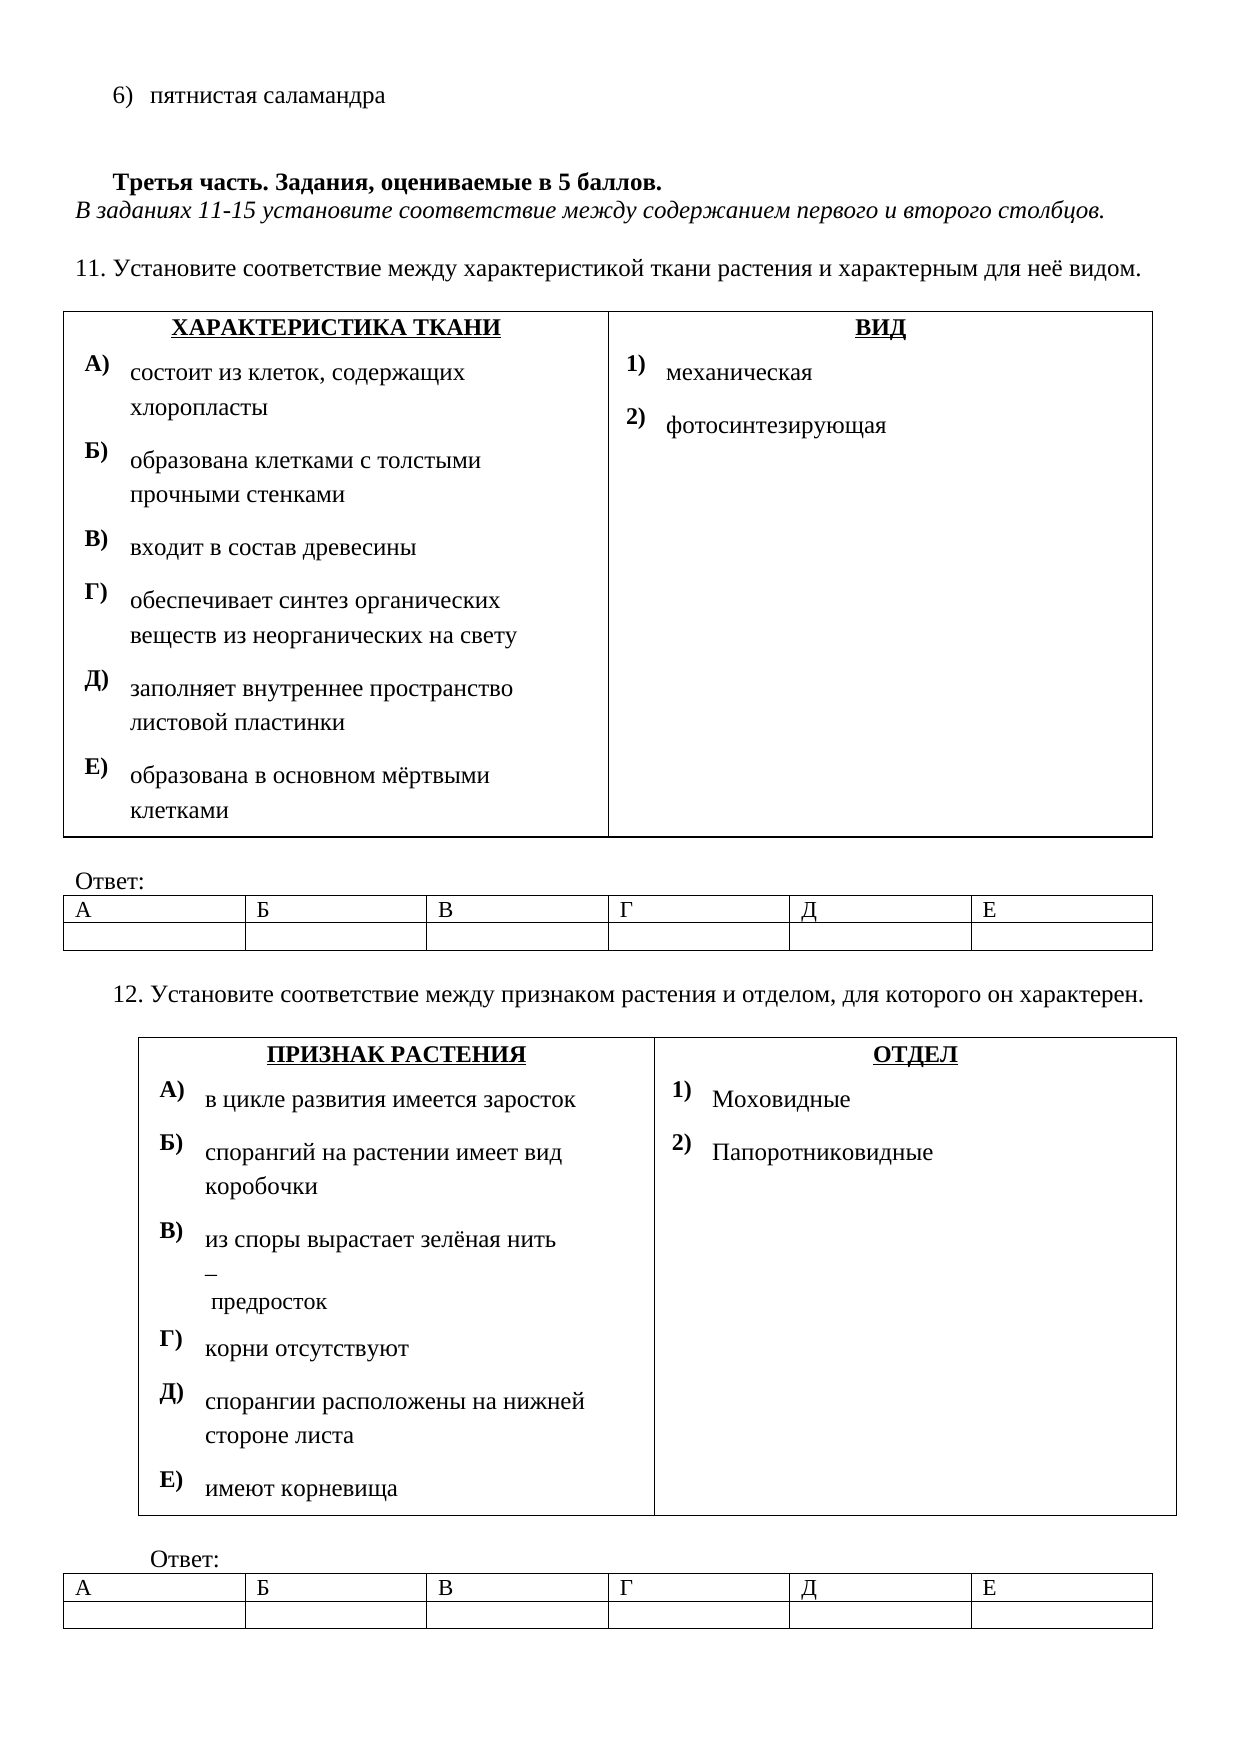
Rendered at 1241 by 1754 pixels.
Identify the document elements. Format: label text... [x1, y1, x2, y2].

table_header А [64, 1574, 245, 1601]
table_header Д [790, 1574, 971, 1601]
table_cell [427, 923, 608, 950]
table_header В [427, 896, 608, 922]
table_cell [790, 1602, 971, 1628]
table_header В [427, 1574, 608, 1601]
list пятнистая саламандра [112, 75, 1165, 109]
table_cell [790, 923, 971, 950]
table_header Г [609, 896, 789, 922]
table_header [609, 312, 1152, 836]
table_cell [972, 923, 1152, 950]
table_header Б [246, 896, 426, 922]
table_header [139, 1038, 654, 1515]
table_header Д [790, 896, 971, 922]
table_cell [609, 923, 789, 950]
table_header [655, 1038, 1176, 1515]
table_cell [246, 1602, 426, 1628]
table_cell [609, 1602, 789, 1628]
text Ответ: [75, 866, 1165, 895]
table_header Б [246, 1574, 426, 1601]
text 11. Установите соответствие между характеристикой ткани растения и характерным для неё видом. [75, 253, 1165, 282]
table_cell [972, 1602, 1152, 1628]
table_cell [427, 1602, 608, 1628]
table_cell [64, 1602, 245, 1628]
table_header [64, 312, 608, 836]
table_cell [64, 923, 245, 950]
list Установите соответствие между признаком растения и отделом, для которого он характерен. [112, 979, 1165, 1008]
text В заданиях 11-15 установите соответствие между содержанием первого и второго столбцов. [75, 196, 1165, 224]
table_cell [246, 923, 426, 950]
table_header Е [972, 1574, 1152, 1601]
table_header А [64, 896, 245, 922]
list Ответ: [150, 1544, 1165, 1573]
table_header Г [609, 1574, 789, 1601]
text Третья часть. Задания, оцениваемые в 5 баллов. [112, 167, 1165, 196]
table_header Е [972, 896, 1152, 922]
